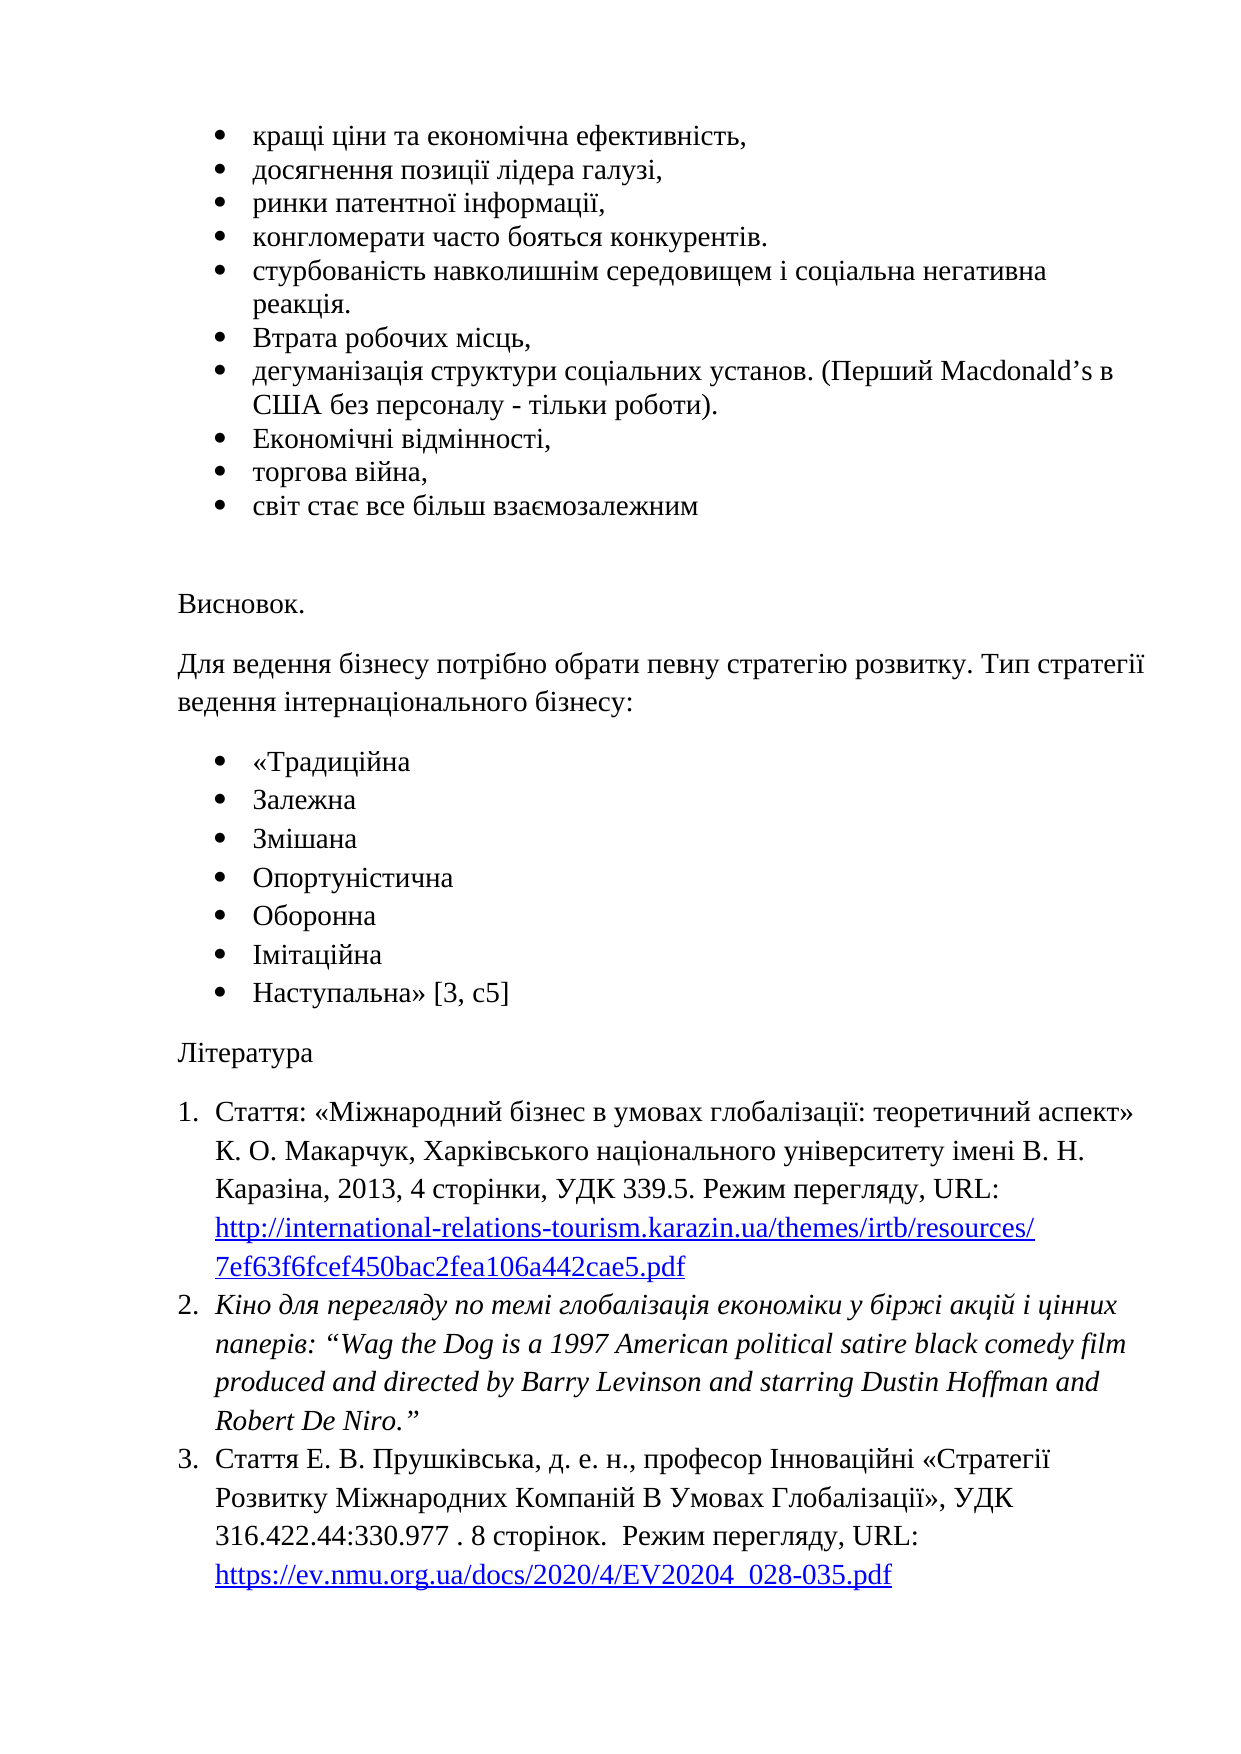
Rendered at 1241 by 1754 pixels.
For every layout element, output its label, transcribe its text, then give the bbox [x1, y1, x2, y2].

list Імітаційна [215, 937, 1152, 971]
list ринки патентної інформації, [215, 185, 1152, 219]
list Опортуністична [215, 860, 1152, 893]
list Стаття Е. В. Прушківська, д. е. н., професор Інноваційні «Стратегії Розвитку Міжнародних Компаній В Умовах Глобалізації», УДК 316.422.44:330.977 . 8 сторінок. Режим перегляду, URL: [177, 1441, 1152, 1552]
list досягнення позиції лідера галузі, [215, 152, 1152, 185]
text Для ведення бізнесу потрібно обрати певну стратегію розвитку. Тип стратегії ведення інтернаціонального бізнесу: [177, 646, 1152, 718]
text Висновок. [177, 586, 1152, 620]
list Наступальна» [3, c5] [215, 976, 1152, 1009]
list https://ev.nmu.org.ua/docs/2020/4/EV20204_028-035.pdf [215, 1557, 1152, 1591]
list світ стає все більш взаємозалежним [215, 488, 1152, 522]
list торгова війна, [215, 454, 1152, 488]
text Література [177, 1035, 1152, 1069]
list Втрата робочих місць, [215, 320, 1152, 353]
list Залежна [215, 782, 1152, 816]
list Стаття: «Міжнародний бізнес в умовах глобалізації: теоретичний аспект» К. О. Макарчук, Харківського національного університету імені В. Н. Каразіна, 2013, 4 сторінки, УДК 339.5. Режим перегляду, URL: [177, 1094, 1152, 1205]
list Оборонна [215, 898, 1152, 932]
list кращі ціни та економічна ефективність, [215, 118, 1152, 152]
list Кіно для перегляду по темі глобалізація економіки у біржі акцій і цінних паперів: “Wag the Dog is a 1997 American political satire black comedy film produced and directed by Barry Levinson and starring Dustin Hoffman and Robert De Niro.” [177, 1287, 1152, 1436]
list Змішана [215, 821, 1152, 855]
list Економічні відмінності, [215, 421, 1152, 454]
list «Традиційна [215, 744, 1152, 777]
list дегуманізація структури соціальних установ. (Перший Macdonald’s в США без персоналу - тільки роботи). [215, 353, 1152, 421]
list стурбованість навколишнім середовищем і соціальна негативна реакція. [215, 253, 1152, 320]
list конгломерати часто бояться конкурентів. [215, 219, 1152, 253]
list http://international-relations-tourism.karazin.ua/themes/irtb/resources/7ef63f6fcef450bac2fea106a442cae5.pdf [215, 1210, 1152, 1282]
